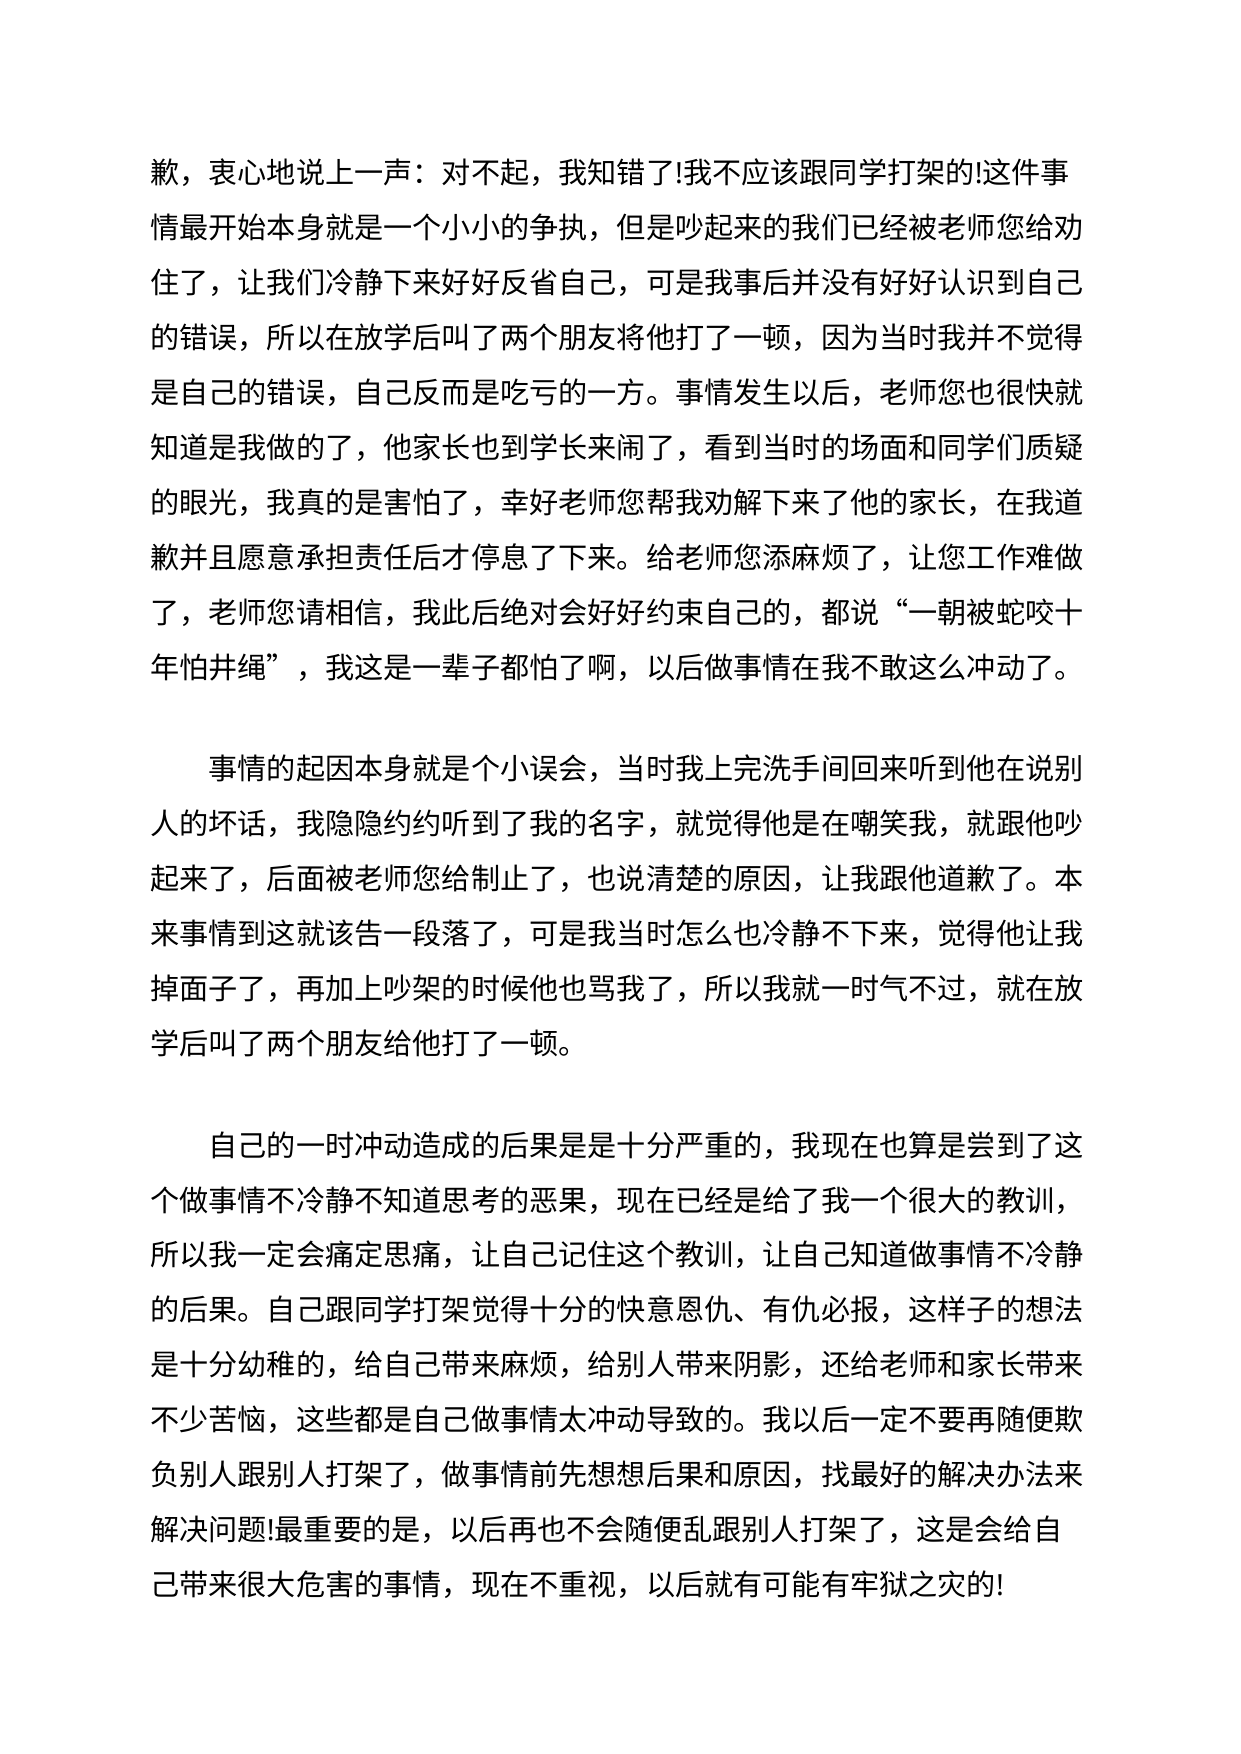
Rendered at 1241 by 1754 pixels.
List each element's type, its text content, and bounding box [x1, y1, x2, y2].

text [150, 150, 1090, 686]
text 事情的起因本身就是个小误会，当时我上完洗手间回来听到他在说别人的坏话，我隐隐约约听到了我的名字，就觉得他是在嘲笑我，就跟他吵起来了，后面被老师您给制止了，也说清楚的原因，让我跟他道歉了。本来事情到这就该告一段落了，可是我当时怎么也冷静不下来，觉得他让我掉面子了，再加上吵架的时候他也骂我了，所以我就一时气不过，就在放学后叫了两个朋友给他打了一顿。 [150, 746, 1090, 1063]
text 自己的一时冲动造成的后果是是十分严重的，我现在也算是尝到了这个做事情不冷静不知道思考的恶果，现在已经是给了我一个很大的教训，所以我一定会痛定思痛，让自己记住这个教训，让自己知道做事情不冷静的后果。自己跟同学打架觉得十分的快意恩仇、有仇必报，这样子的想法是十分幼稚的，给自己带来麻烦，给别人带来阴影，还给老师和家长带来不少苦恼，这些都是自己做事情太冲动导致的。我以后一定不要再随便欺负别人跟别人打架了，做事情前先想想后果和原因，找最好的解决办法来解决问题!最重要的是，以后再也不会随便乱跟别人打架了，这是会给自己带来很大危害的事情，现在不重视，以后就有可能有牢狱之灾的! [150, 1122, 1090, 1604]
